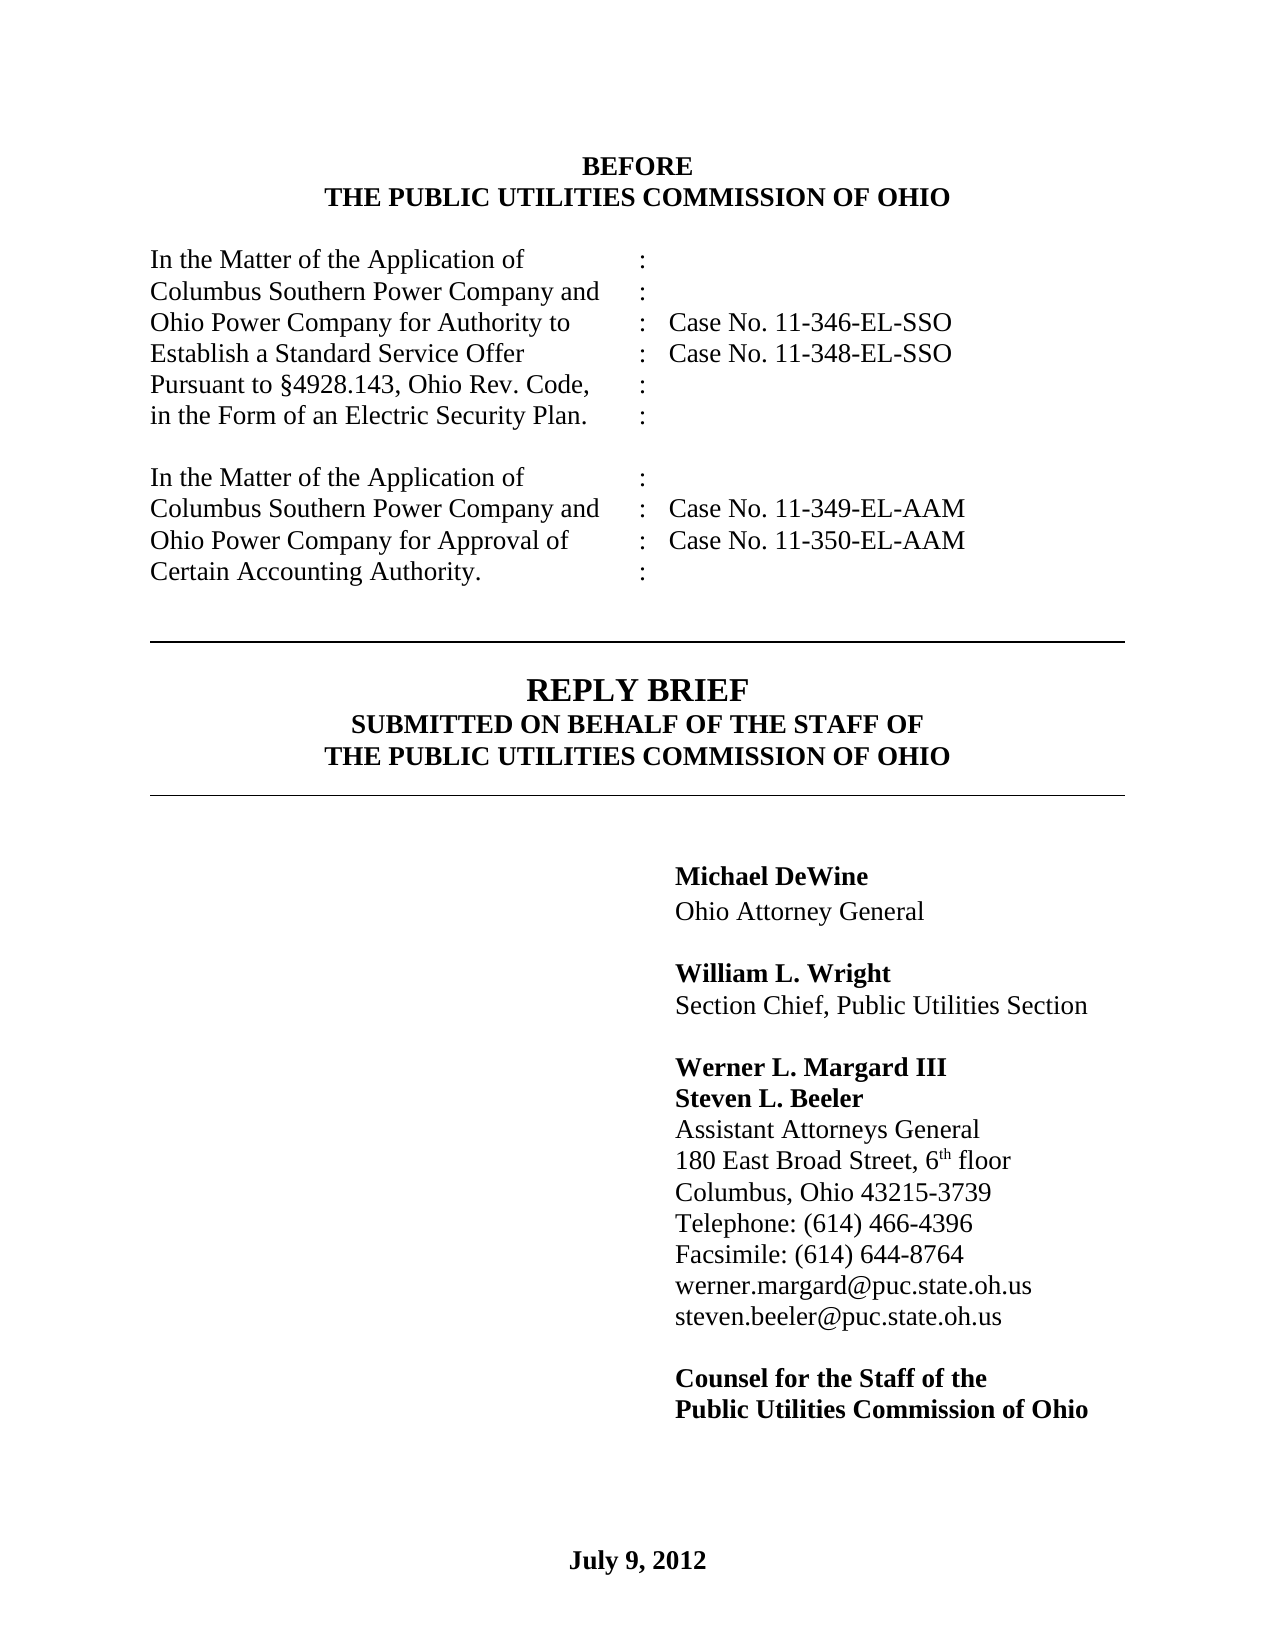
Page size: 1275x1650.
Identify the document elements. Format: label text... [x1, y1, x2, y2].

table_header Case No. 11-346-EL-SSO Case No. 11-348-EL-SSO Case No. 11-349-EL-AAM Case No. 11-350-EL-AAM [657, 244, 1136, 586]
table_header In the Matter of the Application of Columbus Southern Power Company and Ohio Power Company for Authority to Establish a Standard Service Offer Pursuant to §4928.143, Ohio Rev. Code, in the Form of an Electric Security Plan. In the Matter of the Application of Columbus Southern Power Company and Ohio Power Company for Approval of Certain Accounting Authority. [139, 244, 627, 586]
text Facsimile: (614) 644-8764 [589, 1238, 1125, 1269]
text REPLY BRIEF [150, 670, 1125, 708]
text Michael DeWine [675, 859, 1125, 891]
text THE PUBLIC UTILITIES COMMISSION OF OHIO [150, 740, 1125, 771]
text SUBMITTED ON BEHALF OF THE STAFF OF [150, 708, 1125, 740]
text steven.beeler@puc.state.oh.us [664, 1300, 1125, 1331]
text 180 East Broad Street, 6th floor [589, 1144, 1125, 1176]
text THE PUBLIC UTILITIES COMMISSION OF OHIO [150, 181, 1125, 212]
text Public Utilities Commission of Ohio [589, 1394, 1125, 1425]
text Telephone: (614) 466-4396 [589, 1207, 1125, 1238]
table_header : : : : : : : : : : [627, 244, 657, 586]
text BEFORE [150, 150, 1125, 181]
text werner.margard@puc.state.oh.us [589, 1269, 1125, 1300]
text Counsel for the Staff of the [589, 1362, 1125, 1394]
text Steven L. Beeler [589, 1082, 1125, 1113]
text William L. Wright [664, 958, 1125, 989]
text Section Chief, Public Utilities Section [589, 989, 1125, 1020]
text Assistant Attorneys General [589, 1113, 1125, 1144]
text Ohio Attorney General [664, 895, 1125, 926]
text Columbus, Ohio 43215-3739 [589, 1176, 1125, 1207]
text Werner L. Margard III [589, 1051, 1125, 1082]
